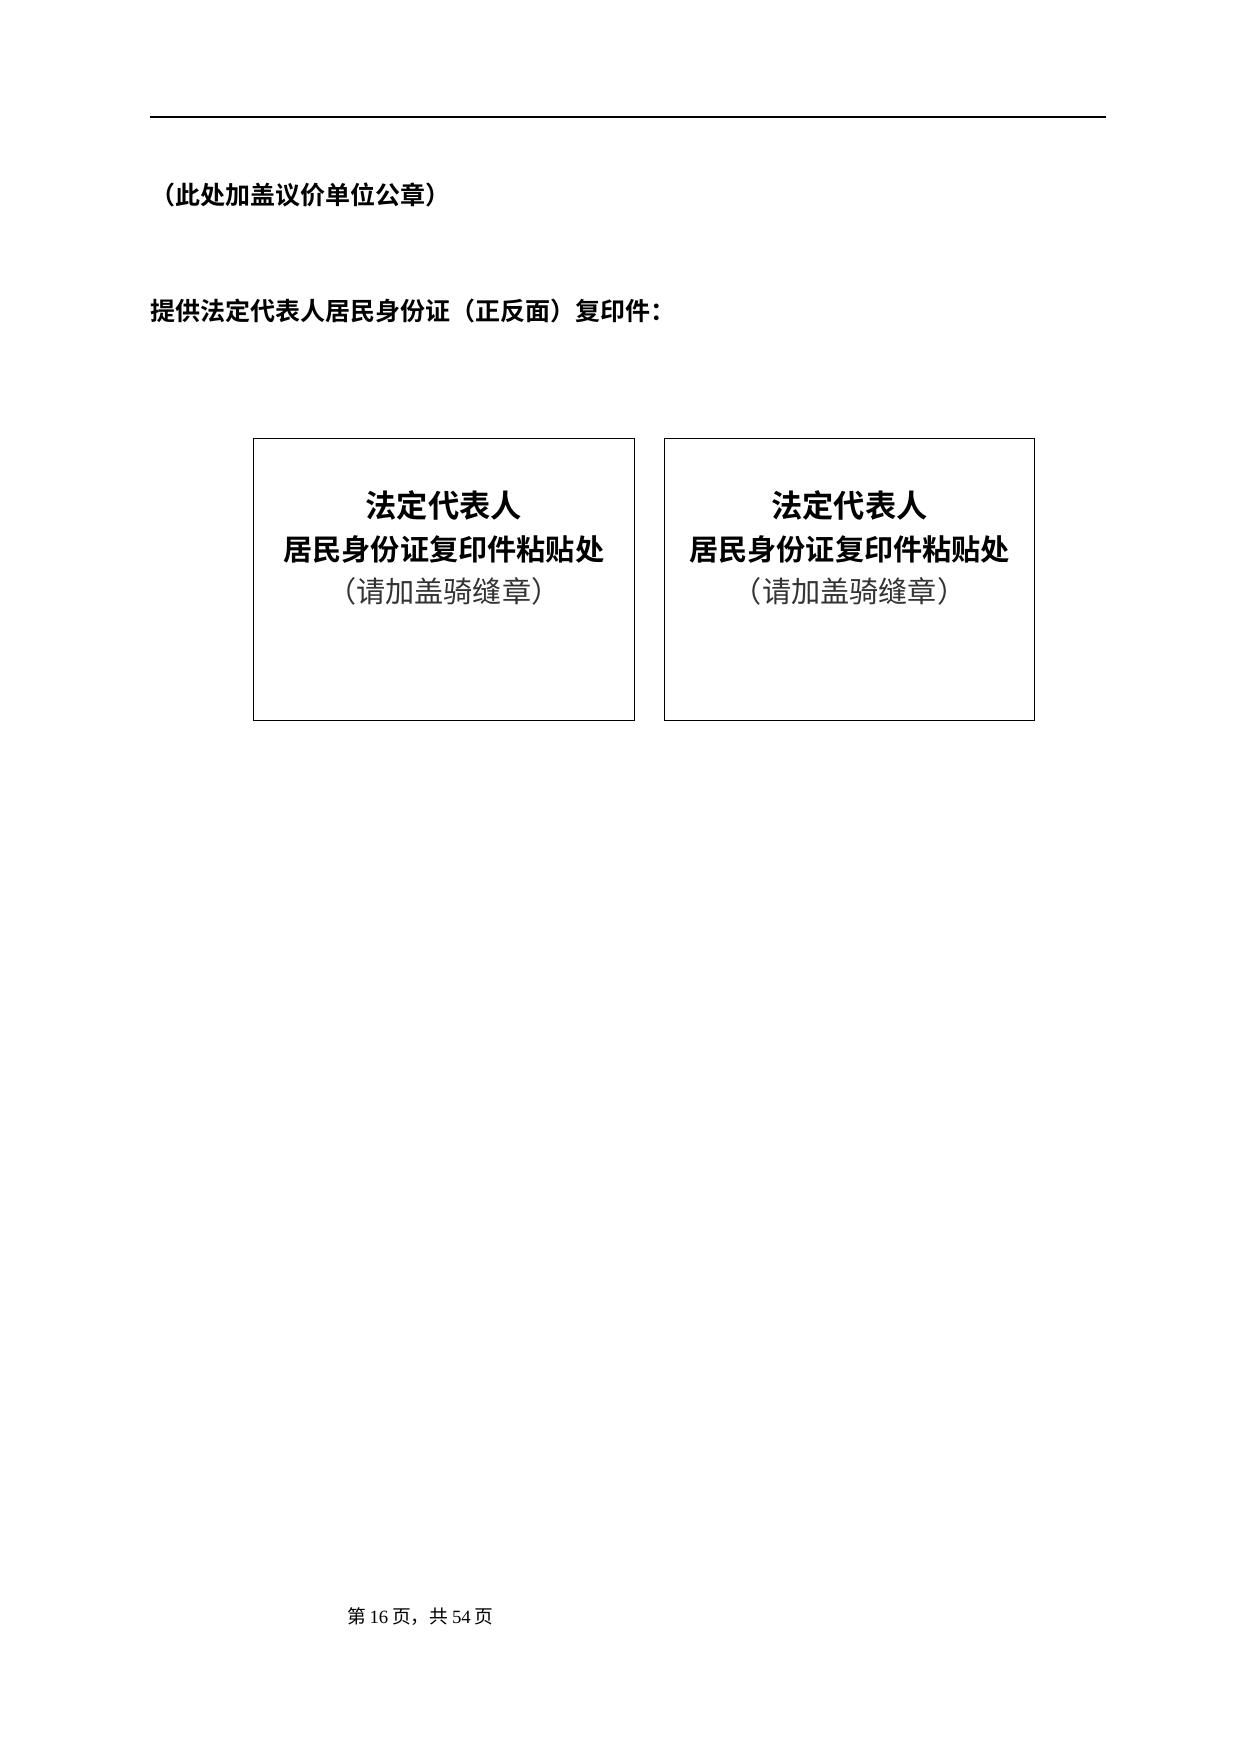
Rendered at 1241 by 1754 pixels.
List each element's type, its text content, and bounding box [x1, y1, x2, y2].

text （此处加盖议价单位公章） [150, 161, 1106, 226]
text 提供法定代表人居民身份证（正反面）复印件： [150, 277, 1106, 342]
